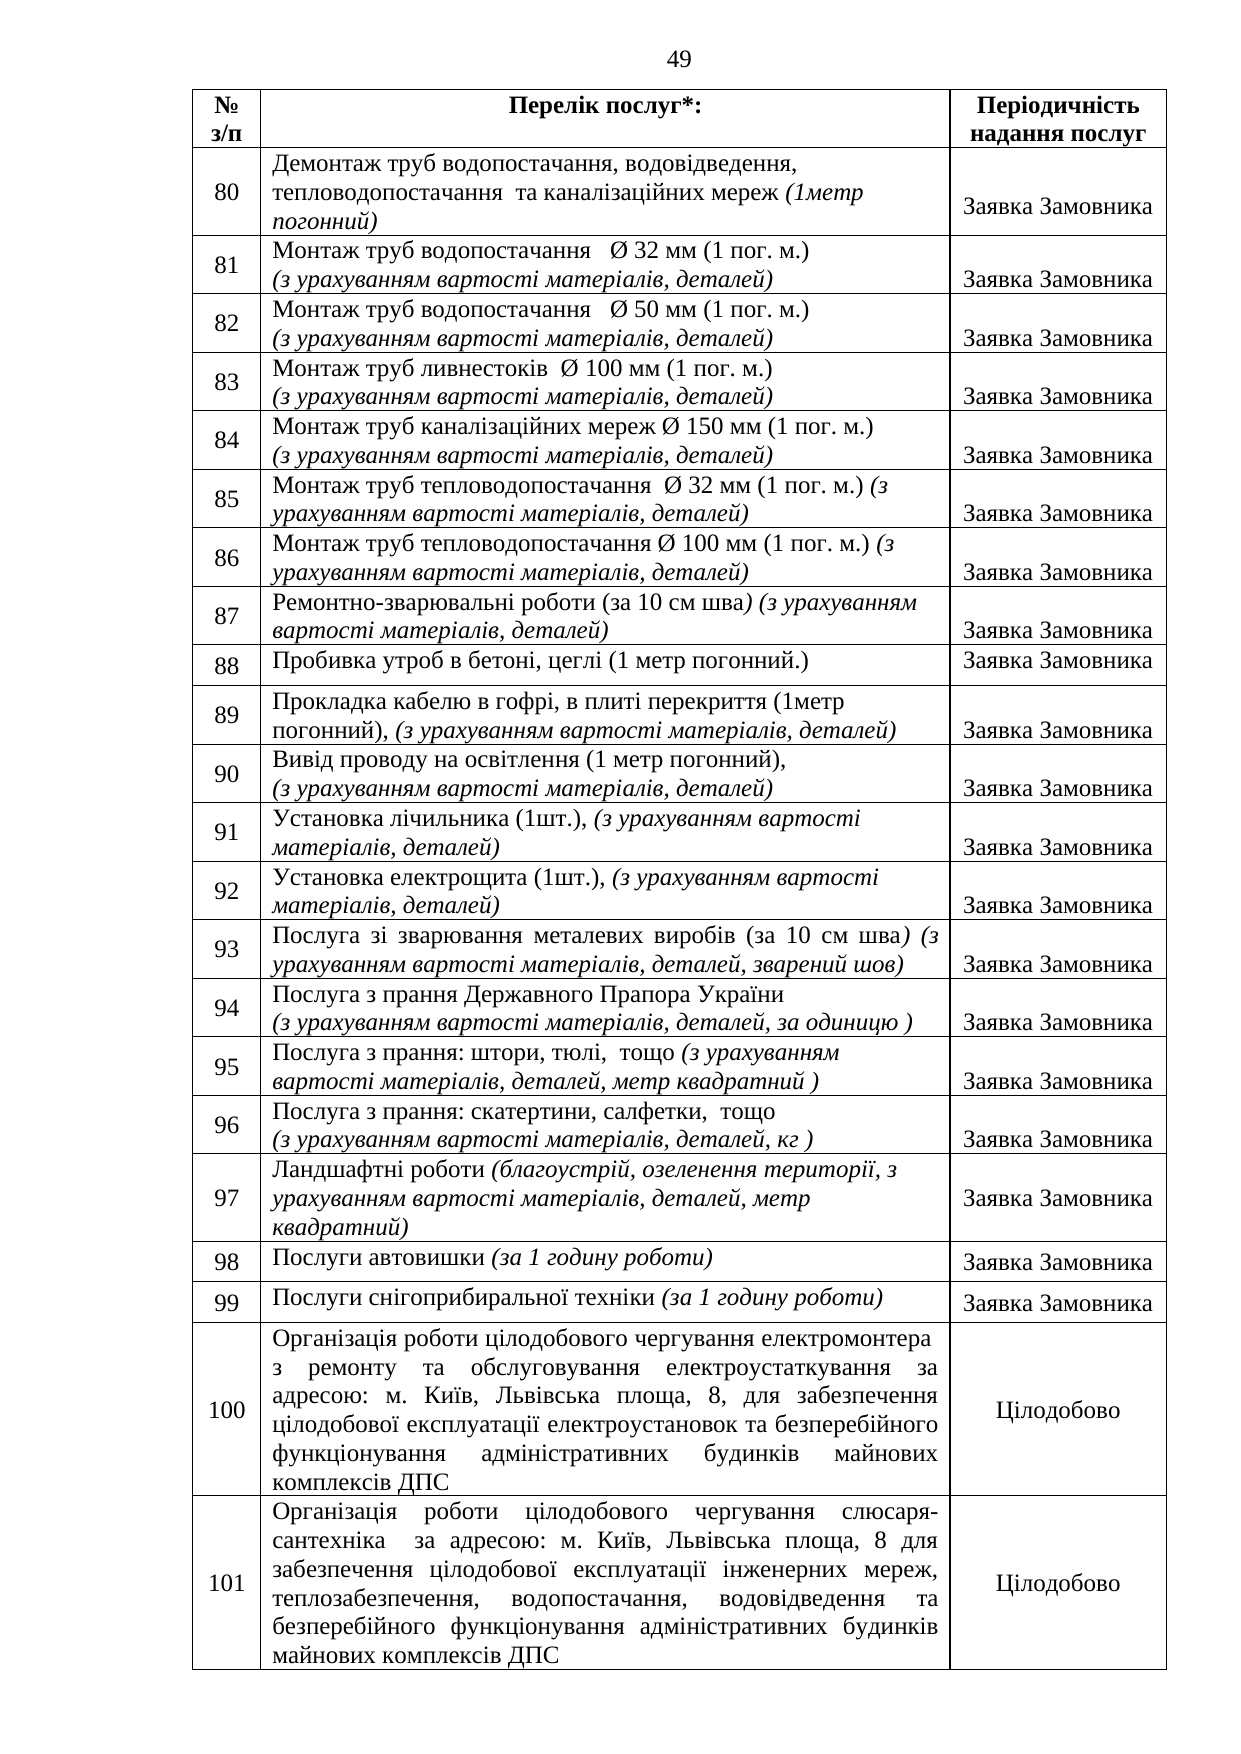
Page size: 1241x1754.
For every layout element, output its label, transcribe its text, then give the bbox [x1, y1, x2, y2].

table_cell 82 [193, 294, 260, 352]
table_cell Заявка Замовника [951, 411, 1166, 469]
table_cell 84 [193, 411, 260, 469]
table_cell 90 [193, 745, 260, 802]
table_cell Монтаж труб водопостачання Ø 32 мм (1 пог. м.) (з урахуванням вартості матеріалів, деталей) [261, 236, 949, 293]
table_cell Послуги снігоприбиральної техніки (за 1 годину роботи) [261, 1282, 949, 1322]
table_cell Монтаж труб тепловодопостачання Ø 100 мм (1 пог. м.) (з урахуванням вартості матеріалів, деталей) [261, 528, 949, 586]
table_cell Послуга з прання: штори, тюлі, тощо (з урахуванням вартості матеріалів, деталей, метр квадратний ) [261, 1037, 949, 1095]
table_cell 88 [193, 645, 260, 685]
table_cell Заявка Замовника [951, 1096, 1166, 1153]
table_cell Заявка Замовника [951, 353, 1166, 410]
table_cell Заявка Замовника [951, 528, 1166, 586]
table_cell Заявка Замовника [951, 470, 1166, 527]
table_cell 89 [193, 686, 260, 743]
table_cell Монтаж труб тепловодопостачання Ø 32 мм (1 пог. м.) (з урахуванням вартості матеріалів, деталей) [261, 470, 949, 527]
table_cell Заявка Замовника [951, 979, 1166, 1036]
table_cell 93 [193, 920, 260, 978]
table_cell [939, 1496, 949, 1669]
table_cell Послуги автовишки (за 1 годину роботи) [261, 1242, 949, 1281]
table_cell Установка електрощита (1шт.), (з урахуванням вартості матеріалів, деталей) [261, 862, 949, 919]
table_cell 100 [193, 1323, 260, 1495]
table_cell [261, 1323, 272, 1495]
table_cell Заявка Замовника [951, 148, 1166, 234]
table_cell Заявка Замовника [951, 645, 1166, 685]
table_cell Послуга зі зварювання металевих виробів (за 10 см шва) (з урахуванням вартості матеріалів, деталей, зварений шов) [261, 920, 949, 978]
table_cell Ремонтно-зварювальні роботи (за 10 см шва) (з урахуванням вартості матеріалів, деталей) [261, 587, 949, 644]
table_cell Цілодобово [951, 1323, 1166, 1495]
table_cell 92 [193, 862, 260, 919]
table_cell 99 [193, 1282, 260, 1322]
table_cell 86 [193, 528, 260, 586]
table_cell Заявка Замовника [951, 236, 1166, 293]
table_cell 85 [193, 470, 260, 527]
table_cell 98 [193, 1242, 260, 1281]
table_cell Ландшафтні роботи (благоустрій, озеленення території, з урахуванням вартості матеріалів, деталей, метр квадратний) [261, 1154, 949, 1241]
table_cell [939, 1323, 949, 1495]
table_cell Заявка Замовника [951, 1242, 1166, 1281]
table_cell Послуга з прання: скатертини, салфетки, тощо (з урахуванням вартості матеріалів, деталей, кг ) [261, 1096, 949, 1153]
table_cell Заявка Замовника [951, 862, 1166, 919]
table_cell Заявка Замовника [951, 803, 1166, 861]
table_cell 83 [193, 353, 260, 410]
table_cell 87 [193, 587, 260, 644]
table_cell 95 [193, 1037, 260, 1095]
table_header Періодичність надання послуг [951, 90, 1166, 147]
table_cell Заявка Замовника [951, 686, 1166, 743]
table_cell Монтаж труб ливнестоків Ø 100 мм (1 пог. м.) (з урахуванням вартості матеріалів, деталей) [261, 353, 949, 410]
table_cell Заявка Замовника [951, 920, 1166, 978]
table_cell 80 [193, 148, 260, 234]
table_cell Монтаж труб каналізаційних мереж Ø 150 мм (1 пог. м.) (з урахуванням вартості матеріалів, деталей) [261, 411, 949, 469]
table_cell Прокладка кабелю в гофрі, в плиті перекриття (1метр погонний), (з урахуванням вартості матеріалів, деталей) [261, 686, 949, 743]
table_cell Демонтаж труб водопостачання, водовідведення, тепловодопостачання та каналізаційних мереж (1метр погонний) [261, 148, 949, 234]
table_cell Заявка Замовника [951, 745, 1166, 802]
table_cell Заявка Замовника [951, 587, 1166, 644]
table_cell Монтаж труб водопостачання Ø 50 мм (1 пог. м.) (з урахуванням вартості матеріалів, деталей) [261, 294, 949, 352]
table_cell Заявка Замовника [951, 1037, 1166, 1095]
table_cell Установка лічильника (1шт.), (з урахуванням вартості матеріалів, деталей) [261, 803, 949, 861]
table_cell 96 [193, 1096, 260, 1153]
table_cell Заявка Замовника [951, 1282, 1166, 1322]
table_cell 97 [193, 1154, 260, 1241]
table_cell 91 [193, 803, 260, 861]
table_cell 81 [193, 236, 260, 293]
table_cell Заявка Замовника [951, 1154, 1166, 1241]
table_cell Цілодобово [951, 1496, 1166, 1669]
table_cell 101 [193, 1496, 260, 1669]
table_cell Послуга з прання Державного Прапора України (з урахуванням вартості матеріалів, деталей, за одиницю ) [261, 979, 949, 1036]
table_cell Заявка Замовника [951, 294, 1166, 352]
table_cell 94 [193, 979, 260, 1036]
table_cell Пробивка утроб в бетоні, цеглі (1 метр погонний.) [261, 645, 949, 685]
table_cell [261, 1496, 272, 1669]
table_cell Вивід проводу на освітлення (1 метр погонний), (з урахуванням вартості матеріалів, деталей) [261, 745, 949, 802]
